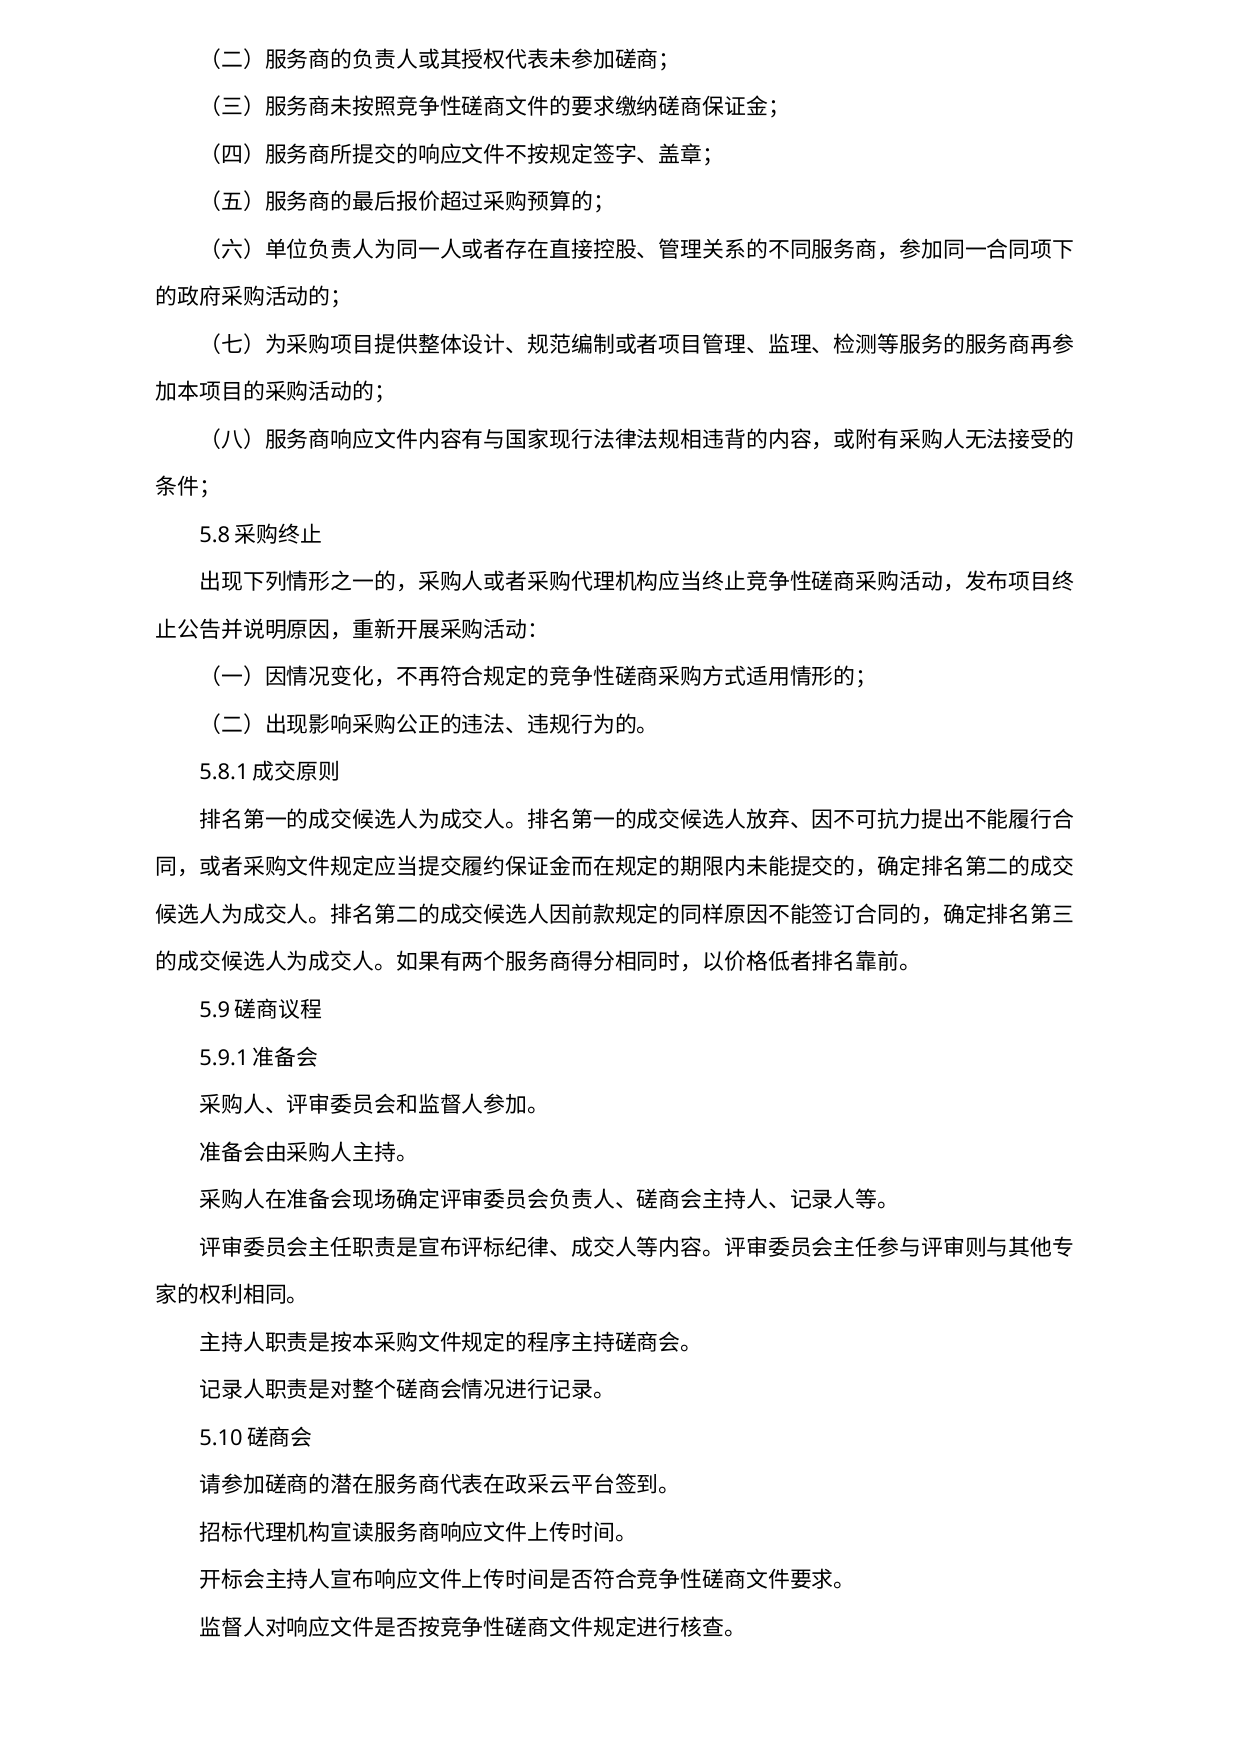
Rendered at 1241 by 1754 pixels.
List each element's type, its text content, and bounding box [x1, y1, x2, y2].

text 5.8采购终止 [155, 517, 1086, 548]
text 监督人对响应文件是否按竞争性磋商文件规定进行核查。 [155, 1610, 1086, 1641]
text 采购人在准备会现场确定评审委员会负责人、磋商会主持人、记录人等。 [155, 1182, 1086, 1214]
text 主持人职责是按本采购文件规定的程序主持磋商会。 [155, 1324, 1086, 1356]
text 准备会由采购人主持。 [155, 1134, 1086, 1166]
text 出现下列情形之一的，采购人或者采购代理机构应当终止竞争性磋商采购活动，发布项目终止公告并说明原因，重新开展采购活动： [155, 564, 1086, 643]
text 请参加磋商的潜在服务商代表在政采云平台签到。 [155, 1467, 1086, 1499]
text （一）因情况变化，不再符合规定的竞争性磋商采购方式适用情形的； [155, 659, 1086, 691]
text （五）服务商的最后报价超过采购预算的； [155, 184, 1086, 216]
text （六）单位负责人为同一人或者存在直接控股、管理关系的不同服务商，参加同一合同项下的政府采购活动的； [155, 232, 1086, 311]
text （二）服务商的负责人或其授权代表未参加磋商； [155, 42, 1086, 73]
text 招标代理机构宣读服务商响应文件上传时间。 [155, 1515, 1086, 1546]
text 排名第一的成交候选人为成交人。排名第一的成交候选人放弃、因不可抗力提出不能履行合同，或者采购文件规定应当提交履约保证金而在规定的期限内未能提交的，确定排名第二的成交候选人为成交人。排名第二的成交候选人因前款规定的同样原因不能签订合同的，确定排名第三的成交候选人为成交人。如果有两个服务商得分相同时，以价格低者排名靠前。 [155, 802, 1086, 976]
text （八）服务商响应文件内容有与国家现行法律法规相违背的内容，或附有采购人无法接受的条件； [155, 422, 1086, 501]
text 评审委员会主任职责是宣布评标纪律、成交人等内容。评审委员会主任参与评审则与其他专家的权利相同。 [155, 1229, 1086, 1309]
text 开标会主持人宣布响应文件上传时间是否符合竞争性磋商文件要求。 [155, 1562, 1086, 1594]
text 采购人、评审委员会和监督人参加。 [155, 1087, 1086, 1119]
text 5.9磋商议程 [155, 992, 1086, 1024]
text 5.10磋商会 [155, 1419, 1086, 1451]
text （三）服务商未按照竞争性磋商文件的要求缴纳磋商保证金； [155, 89, 1086, 121]
text 5.8.1成交原则 [155, 754, 1086, 786]
text 5.9.1准备会 [155, 1039, 1086, 1071]
text （二）出现影响采购公正的违法、违规行为的。 [155, 707, 1086, 738]
text 记录人职责是对整个磋商会情况进行记录。 [155, 1372, 1086, 1404]
text （四）服务商所提交的响应文件不按规定签字、盖章； [155, 137, 1086, 168]
text （七）为采购项目提供整体设计、规范编制或者项目管理、监理、检测等服务的服务商再参加本项目的采购活动的； [155, 327, 1086, 406]
